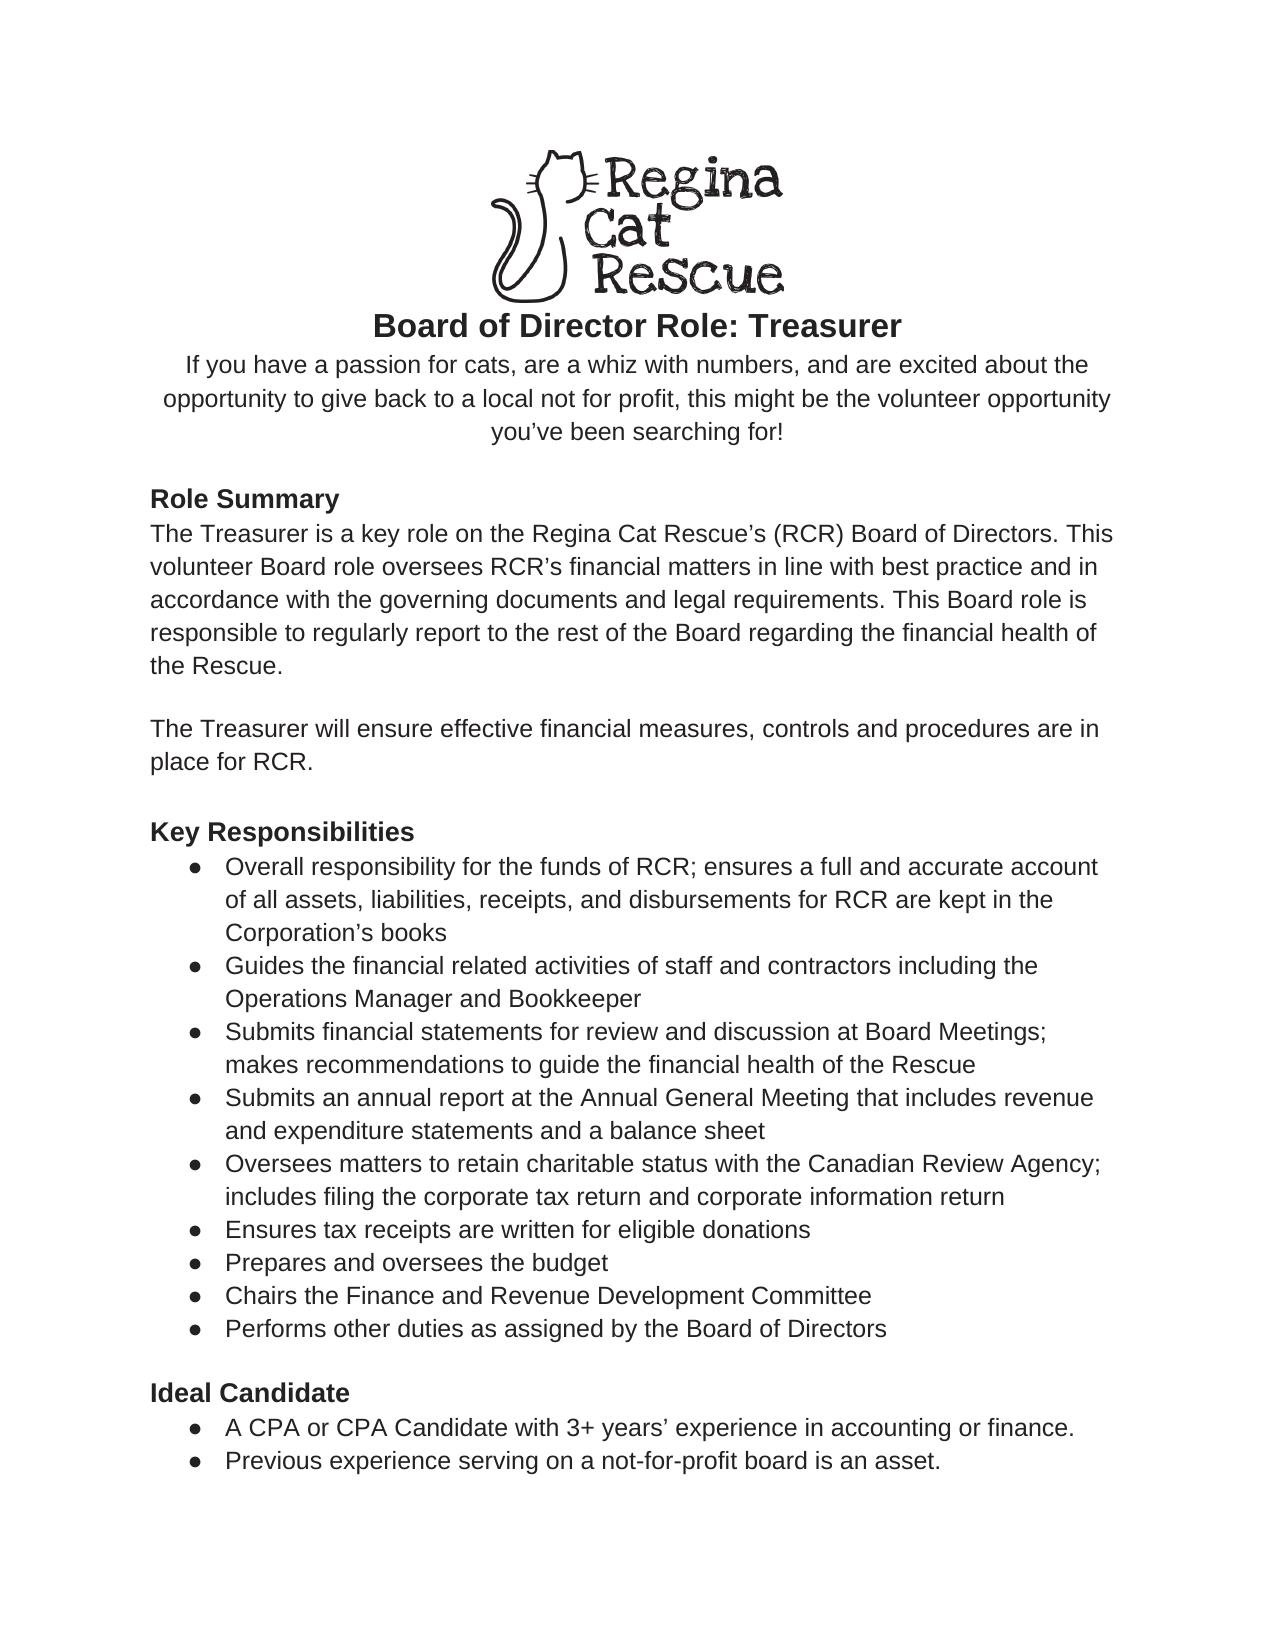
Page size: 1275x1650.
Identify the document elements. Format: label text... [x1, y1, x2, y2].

text The Treasurer will ensure effective financial measures, controls and procedures are in place for RCR. [150, 714, 1125, 776]
list A CPA or CPA Candidate with 3+ years’ experience in accounting or finance. [187, 1413, 1125, 1442]
list Oversees matters to retain charitable status with the Canadian Review Agency; includes filing the corporate tax return and corporate information return [187, 1149, 1125, 1211]
text The Treasurer is a key role on the Regina Cat Rescue’s (RCR) Board of Directors. This volunteer Board role oversees RCR’s financial matters in line with best practice and in accordance with the governing documents and legal requirements. This Board role is responsible to regularly report to the rest of the Board regarding the financial health of the Rescue. [150, 518, 1125, 679]
text If you have a passion for cats, are a whiz with numbers, and are excited about the opportunity to give back to a local not for profit, this might be the volunteer opportunity you’ve been searching for! [150, 351, 1125, 445]
picture [491, 150, 784, 303]
list Submits an annual report at the Annual General Meeting that includes revenue and expenditure statements and a balance sheet [187, 1083, 1125, 1145]
text Role Summary [150, 483, 1125, 514]
list Prepares and oversees the budget [187, 1248, 1125, 1277]
list Previous experience serving on a not-for-profit board is an asset. [187, 1446, 1125, 1475]
list Chairs the Finance and Revenue Development Committee [187, 1281, 1125, 1310]
list Guides the financial related activities of staff and contractors including the Operations Manager and Bookkeeper [187, 951, 1125, 1013]
text Board of Director Role: Treasurer [150, 306, 1125, 345]
text Ideal Candidate [150, 1377, 1125, 1408]
list Performs other duties as assigned by the Board of Directors [187, 1314, 1125, 1343]
list Submits financial statements for review and discussion at Board Meetings; makes recommendations to guide the financial health of the Rescue [187, 1017, 1125, 1079]
list Ensures tax receipts are written for eligible donations [187, 1215, 1125, 1244]
text Key Responsibilities [150, 816, 1125, 847]
list Overall responsibility for the funds of RCR; ensures a full and accurate account of all assets, liabilities, receipts, and disbursements for RCR are kept in the Corporation’s books [187, 852, 1125, 947]
